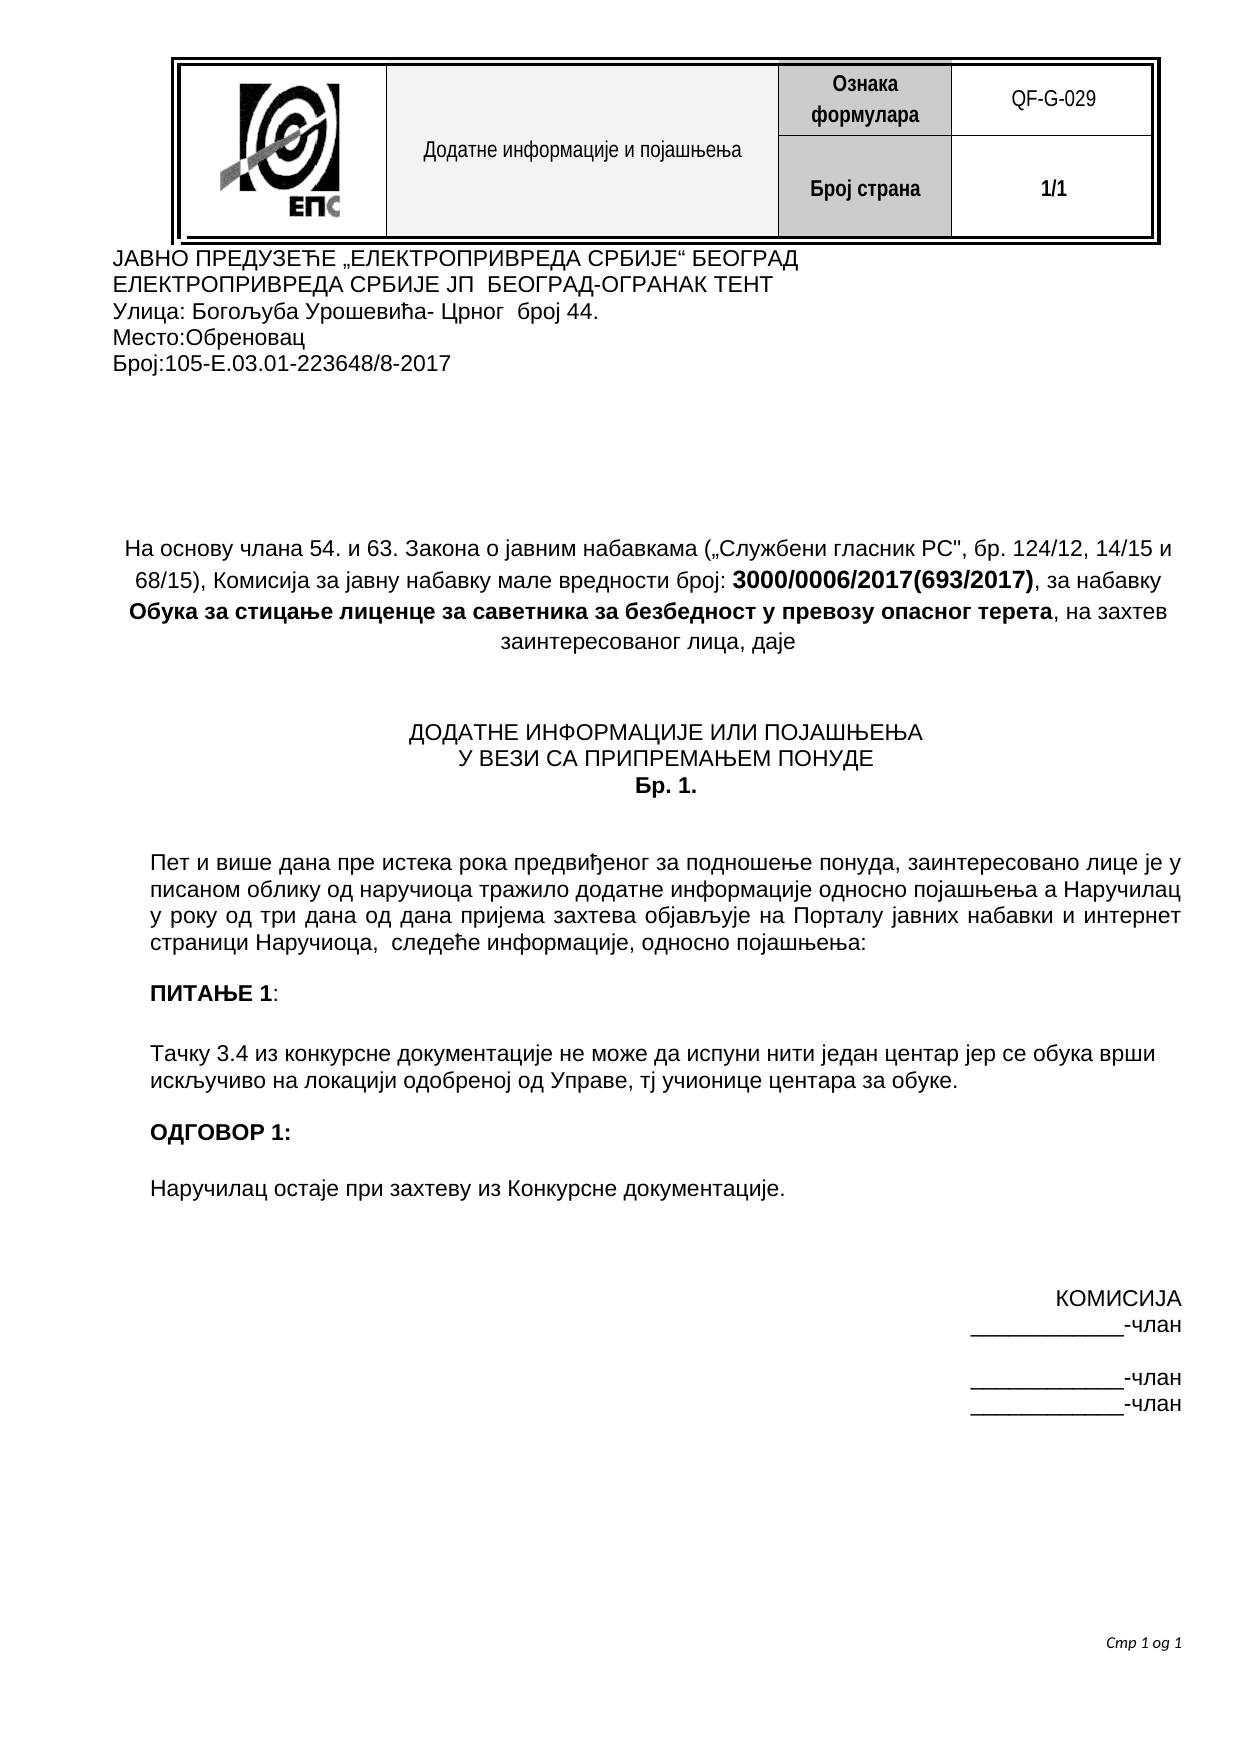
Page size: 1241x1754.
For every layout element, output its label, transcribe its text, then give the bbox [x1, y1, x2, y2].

text На основу члана 54. и 63. Закона о јавним набавкама („Службени гласник РС", бр. 124/12, 14/15 и 68/15), Комисија за јавну набавку мале вредности број: 3000/0006/2017(693/2017), за набавку Обука за стицање лиценце за саветника за безбедност у превозу опасног терета, на захтев заинтересованог лица, даје [112, 535, 1184, 655]
text Број:105-E.03.01-223648/8-2017 [112, 350, 1184, 377]
text Наручилац остаје при захтеву из Конкурсне документације. [150, 1174, 1182, 1201]
text ____________-члан [150, 1311, 1182, 1338]
text Улица: Богољуба Урошевића- Црног број 44. [112, 298, 1182, 324]
text ПИТАЊЕ 1: [150, 980, 1182, 1006]
text ОДГОВОР 1: [150, 1119, 1182, 1146]
text ДОДАТНЕ ИНФОРМАЦИЈЕ ИЛИ ПОЈАШЊЕЊА [150, 719, 1182, 745]
text Tачку 3.4 из конкурсне документације не може да испуни нити један центар јер се обука врши искључиво на локацији одобреној од Управе, тј учионице центара за обуке. [150, 1040, 1182, 1093]
text Пет и више дана пре истека рока предвиђеног за подношење понуда, заинтересовано лице је у писаном облику од наручиоца тражило додатне информације односно појашњења а Наручилац у року од три дана од дана пријема захтева објављује на Порталу јавних набавки и интернет страници Наручиоца, следеће информације, односно појашњења: [150, 849, 1182, 955]
text ____________-члан [150, 1390, 1182, 1417]
text У ВЕЗИ СА ПРИПРЕМАЊЕМ ПОНУДЕ [150, 745, 1182, 772]
text Бр. 1. [150, 772, 1182, 798]
text КОМИСИЈА [150, 1285, 1182, 1311]
text ЈАВНО ПРЕДУЗЕЋЕ „ЕЛЕКТРОПРИВРЕДА СРБИЈЕ“ БЕОГРАД [112, 180, 1184, 271]
text ЕЛЕКТРОПРИВРЕДА СРБИЈЕ ЈП БЕОГРАД-ОГРАНАК ТЕНТ [112, 271, 1184, 298]
text ____________-члан [150, 1364, 1182, 1390]
text Место:Обреновац [112, 324, 1184, 350]
